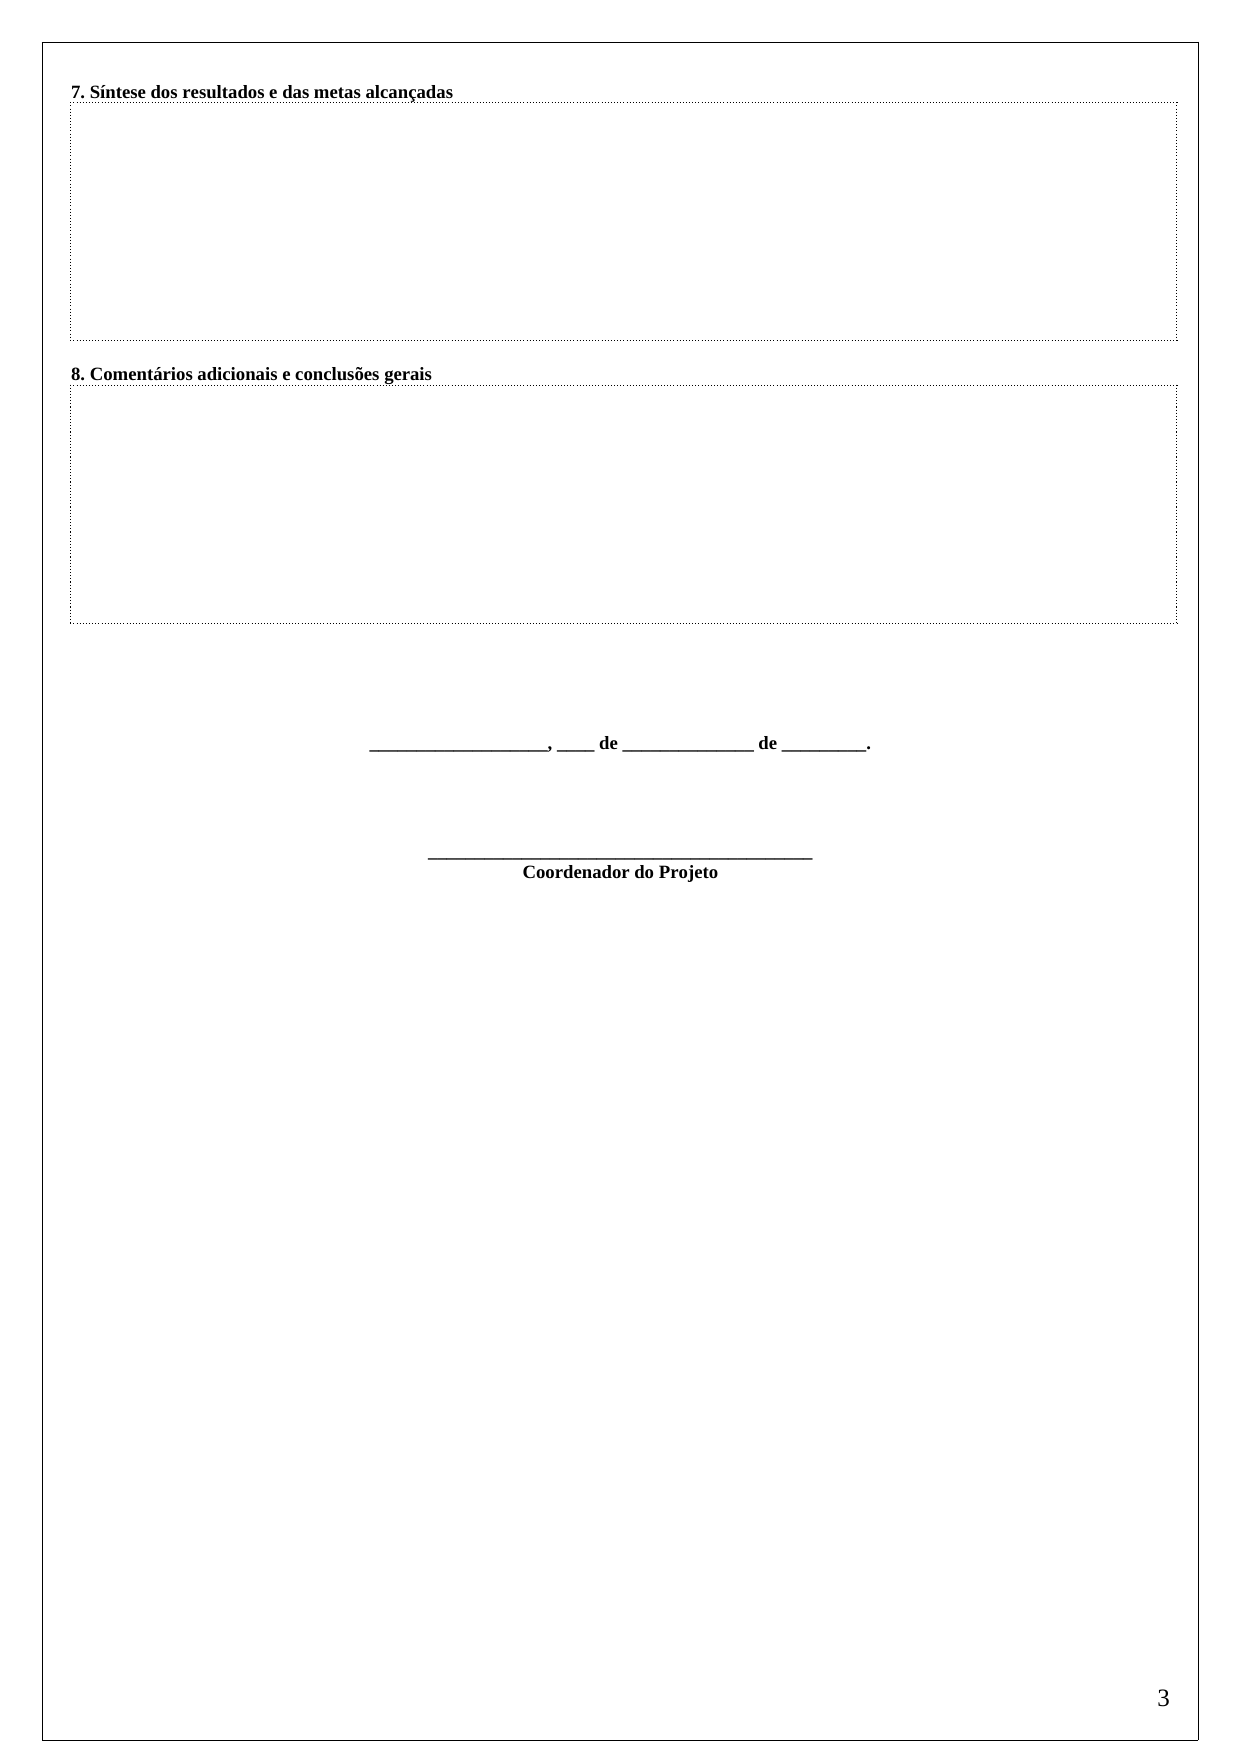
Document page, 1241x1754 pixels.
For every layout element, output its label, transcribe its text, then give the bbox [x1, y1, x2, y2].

table_header [71, 102, 1177, 340]
text _________________________________________ [71, 839, 1169, 861]
text ___________________, ____ de ______________ de _________. [71, 732, 1169, 753]
text 7. Síntese dos resultados e das metas alcançadas [71, 81, 1169, 102]
text 8. Comentários adicionais e conclusões gerais [71, 363, 1169, 384]
text Coordenador do Projeto [71, 861, 1169, 883]
table_header [71, 385, 1177, 623]
